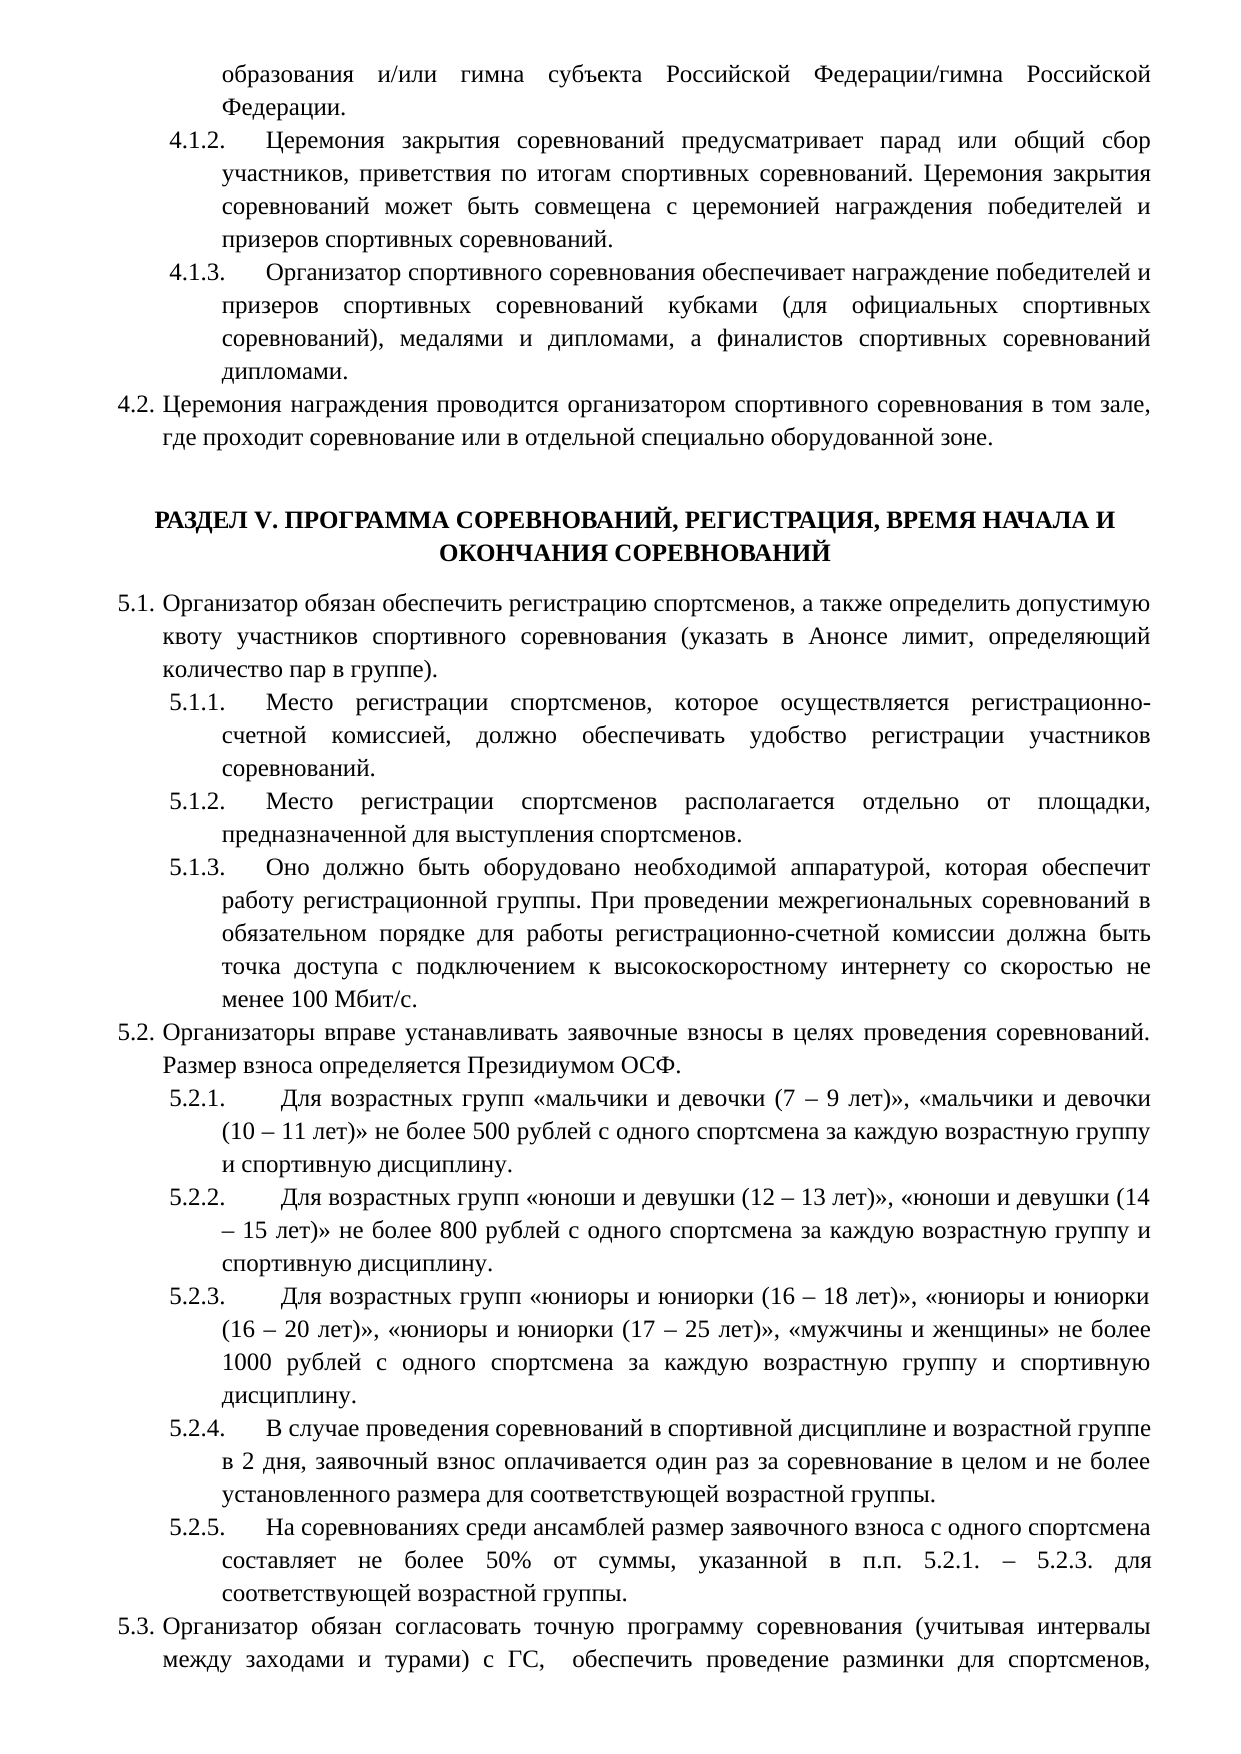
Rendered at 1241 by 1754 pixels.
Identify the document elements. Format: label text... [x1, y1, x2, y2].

list Организатор обязан обеспечить регистрацию спортсменов, а также определить допустимую квоту участников спортивного соревнования (указать в Анонсе лимит, определяющий количество пар в группе). [117, 588, 1152, 682]
list Церемония закрытия соревнований предусматривает парад или общий сбор участников, приветствия по итогам спортивных соревнований. Церемония закрытия соревнований может быть совмещена с церемонией награждения победителей и призеров спортивных соревнований. [169, 125, 1152, 253]
list Церемония награждения проводится организатором спортивного соревнования в том зале, где проходит соревнование или в отдельной специально оборудованной зоне. [117, 389, 1152, 451]
list На соревнованиях среди ансамблей размер заявочного взноса с одного спортсмена составляет не более 50% от суммы, указанной в п.п. 5.2.1. – 5.2.3. для соответствующей возрастной группы. [169, 1512, 1152, 1607]
list Для возрастных групп «юниоры и юниорки (16 – 18 лет)», «юниоры и юниорки (16 – 20 лет)», «юниоры и юниорки (17 – 25 лет)», «мужчины и женщины» не более 1000 рублей с одного спортсмена за каждую возрастную группу и спортивную дисциплину. [169, 1281, 1152, 1409]
list Организатор спортивного соревнования обеспечивает награждение победителей и призеров спортивных соревнований кубками (для официальных спортивных соревнований), медалями и дипломами, а финалистов спортивных соревнований дипломами. [169, 257, 1152, 385]
list Для возрастных групп «юноши и девушки (12 – 13 лет)», «юноши и девушки (14 – 15 лет)» не более 800 рублей с одного спортсмена за каждую возрастную группу и спортивную дисциплину. [169, 1182, 1152, 1277]
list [117, 1611, 1152, 1673]
text РАЗДЕЛ V. ПРОГРАММА СОРЕВНОВАНИЙ, РЕГИСТРАЦИЯ, ВРЕМЯ НАЧАЛА И ОКОНЧАНИЯ СОРЕВНОВАНИЙ [118, 505, 1152, 567]
list В случае проведения соревнований в спортивной дисциплине и возрастной группе в 2 дня, заявочный взнос оплачивается один раз за соревнование в целом и не более установленного размера для соответствующей возрастной группы. [169, 1413, 1152, 1508]
list Место регистрации спортсменов располагается отдельно от площадки, предназначенной для выступления спортсменов. [169, 786, 1152, 848]
list Организаторы вправе устанавливать заявочные взносы в целях проведения соревнований. Размер взноса определяется Президиумом ОСФ. [117, 1017, 1152, 1079]
list Для возрастных групп «мальчики и девочки (7 – 9 лет)», «мальчики и девочки (10 – 11 лет)» не более 500 рублей с одного спортсмена за каждую возрастную группу и спортивную дисциплину. [169, 1083, 1152, 1178]
list Оно должно быть оборудовано необходимой аппаратурой, которая обеспечит работу регистрационной группы. При проведении межрегиональных соревнований в обязательном порядке для работы регистрационно-счетной комиссии должна быть точка доступа с подключением к высокоскоростному интернету со скоростью не менее 100 Мбит/с. [169, 852, 1152, 1013]
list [169, 59, 1152, 121]
list Место регистрации спортсменов, которое осуществляется регистрационно-счетной комиссией, должно обеспечивать удобство регистрации участников соревнований. [169, 687, 1152, 782]
